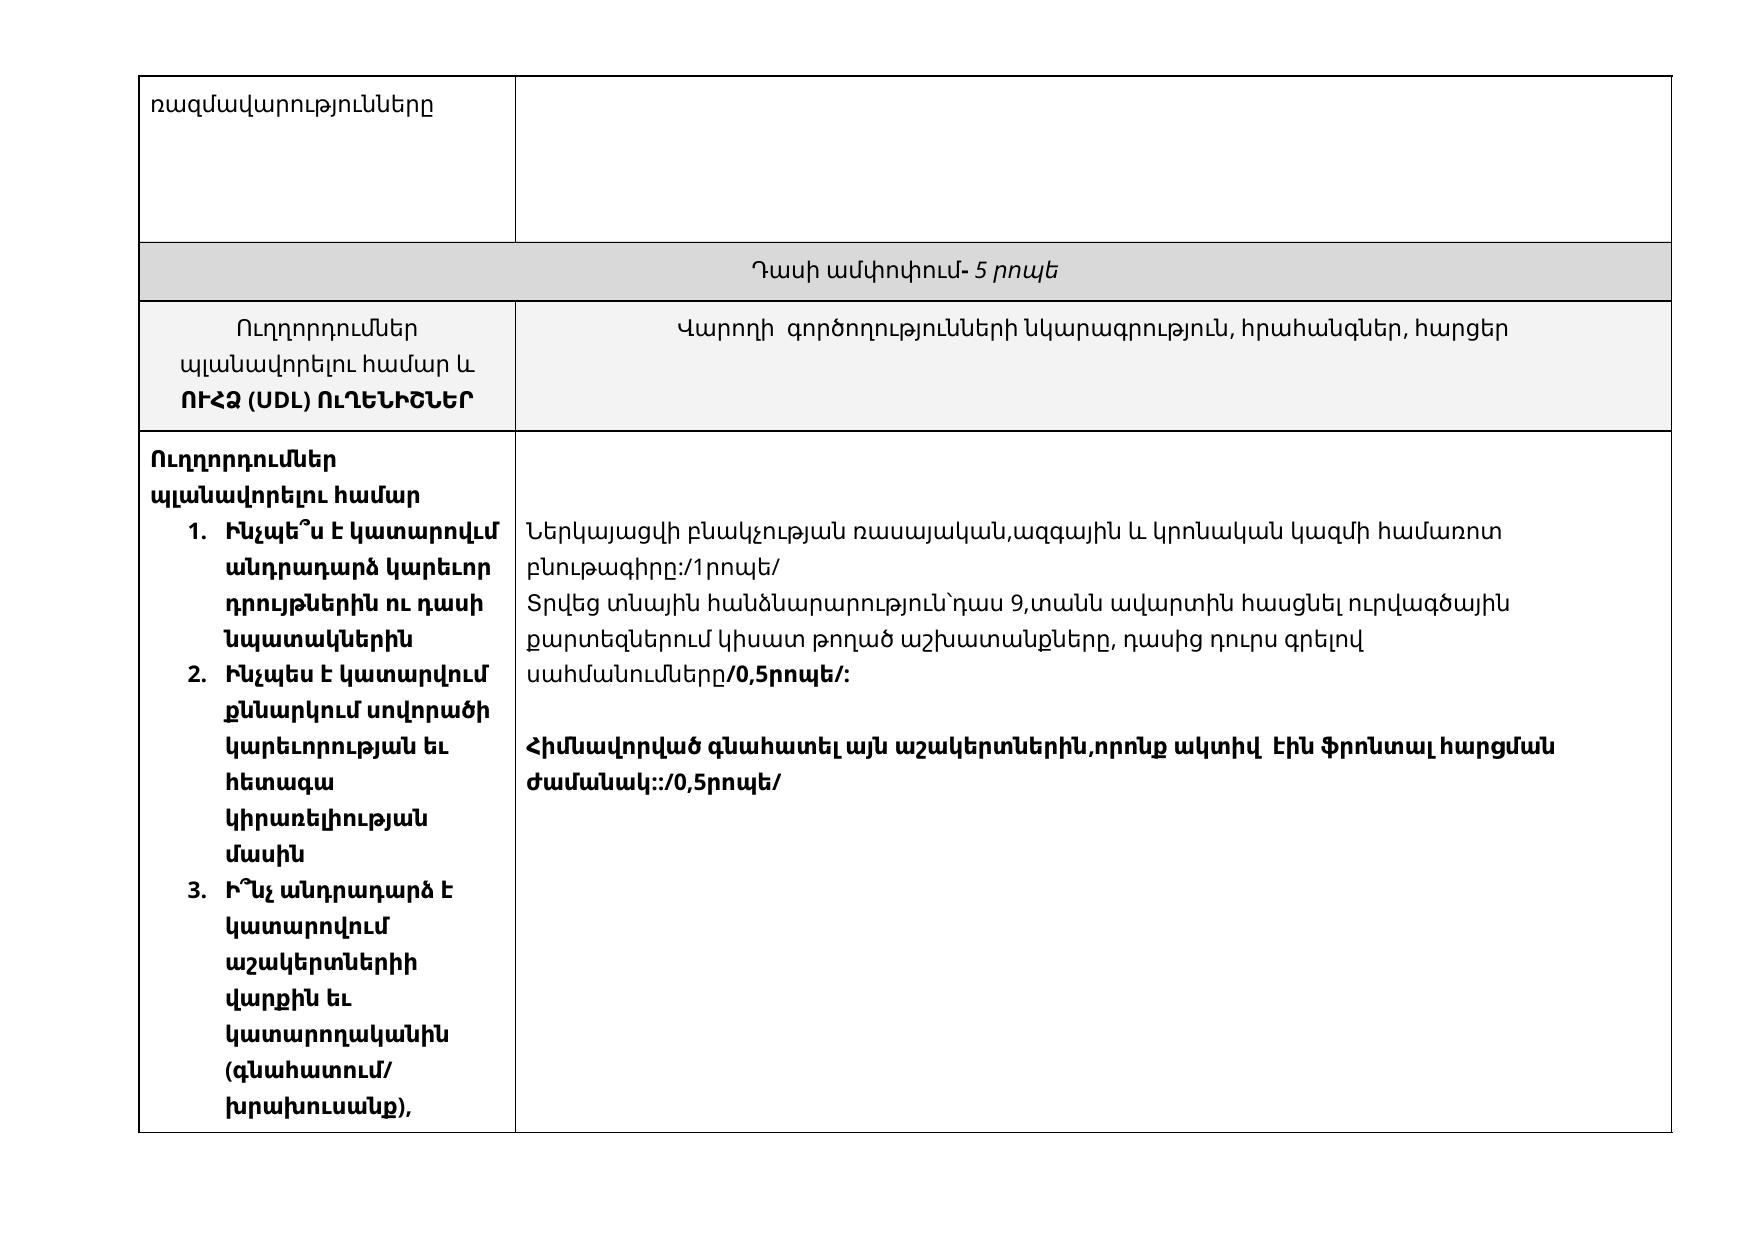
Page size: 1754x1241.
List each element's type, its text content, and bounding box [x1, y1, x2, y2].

table_cell Ուղղորդումներ պլանավորելու համար և ՈՒՀՁ (UDL) ՈւՂԵՆԻՇՆԵՐ [140, 302, 515, 430]
table_cell Վարողի գործողությունների նկարագրություն, հրահանգներ, հարցեր [516, 302, 1671, 430]
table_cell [516, 77, 1671, 241]
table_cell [140, 432, 515, 1132]
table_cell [140, 77, 515, 241]
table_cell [516, 432, 1671, 1132]
table_cell Դասի ամփոփում- 5 րոպե [140, 243, 1671, 300]
